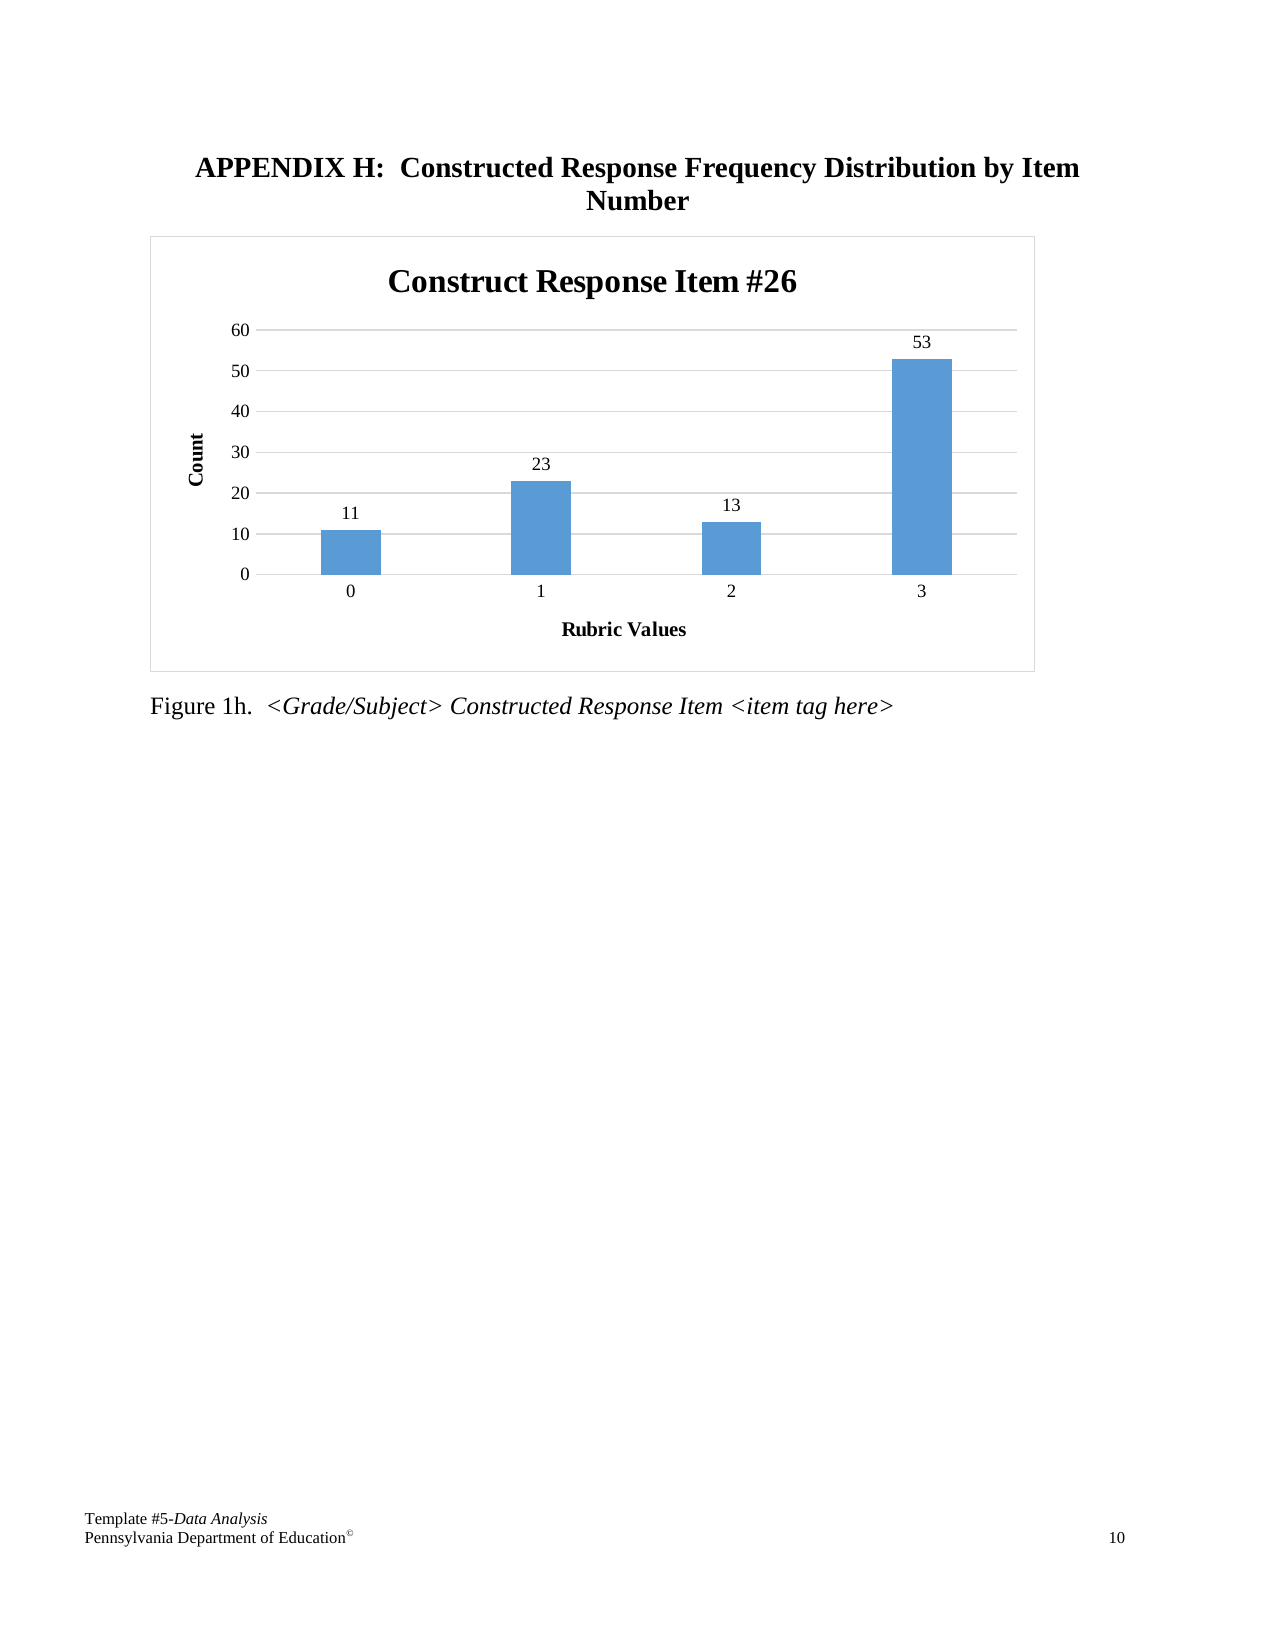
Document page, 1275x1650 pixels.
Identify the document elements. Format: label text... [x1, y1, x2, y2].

text APPENDIX H: Constructed Response Frequency Distribution by Item Number [150, 150, 1125, 217]
text Figure 1h. <Grade/Subject> Constructed Response Item <item tag here> [150, 691, 1125, 720]
